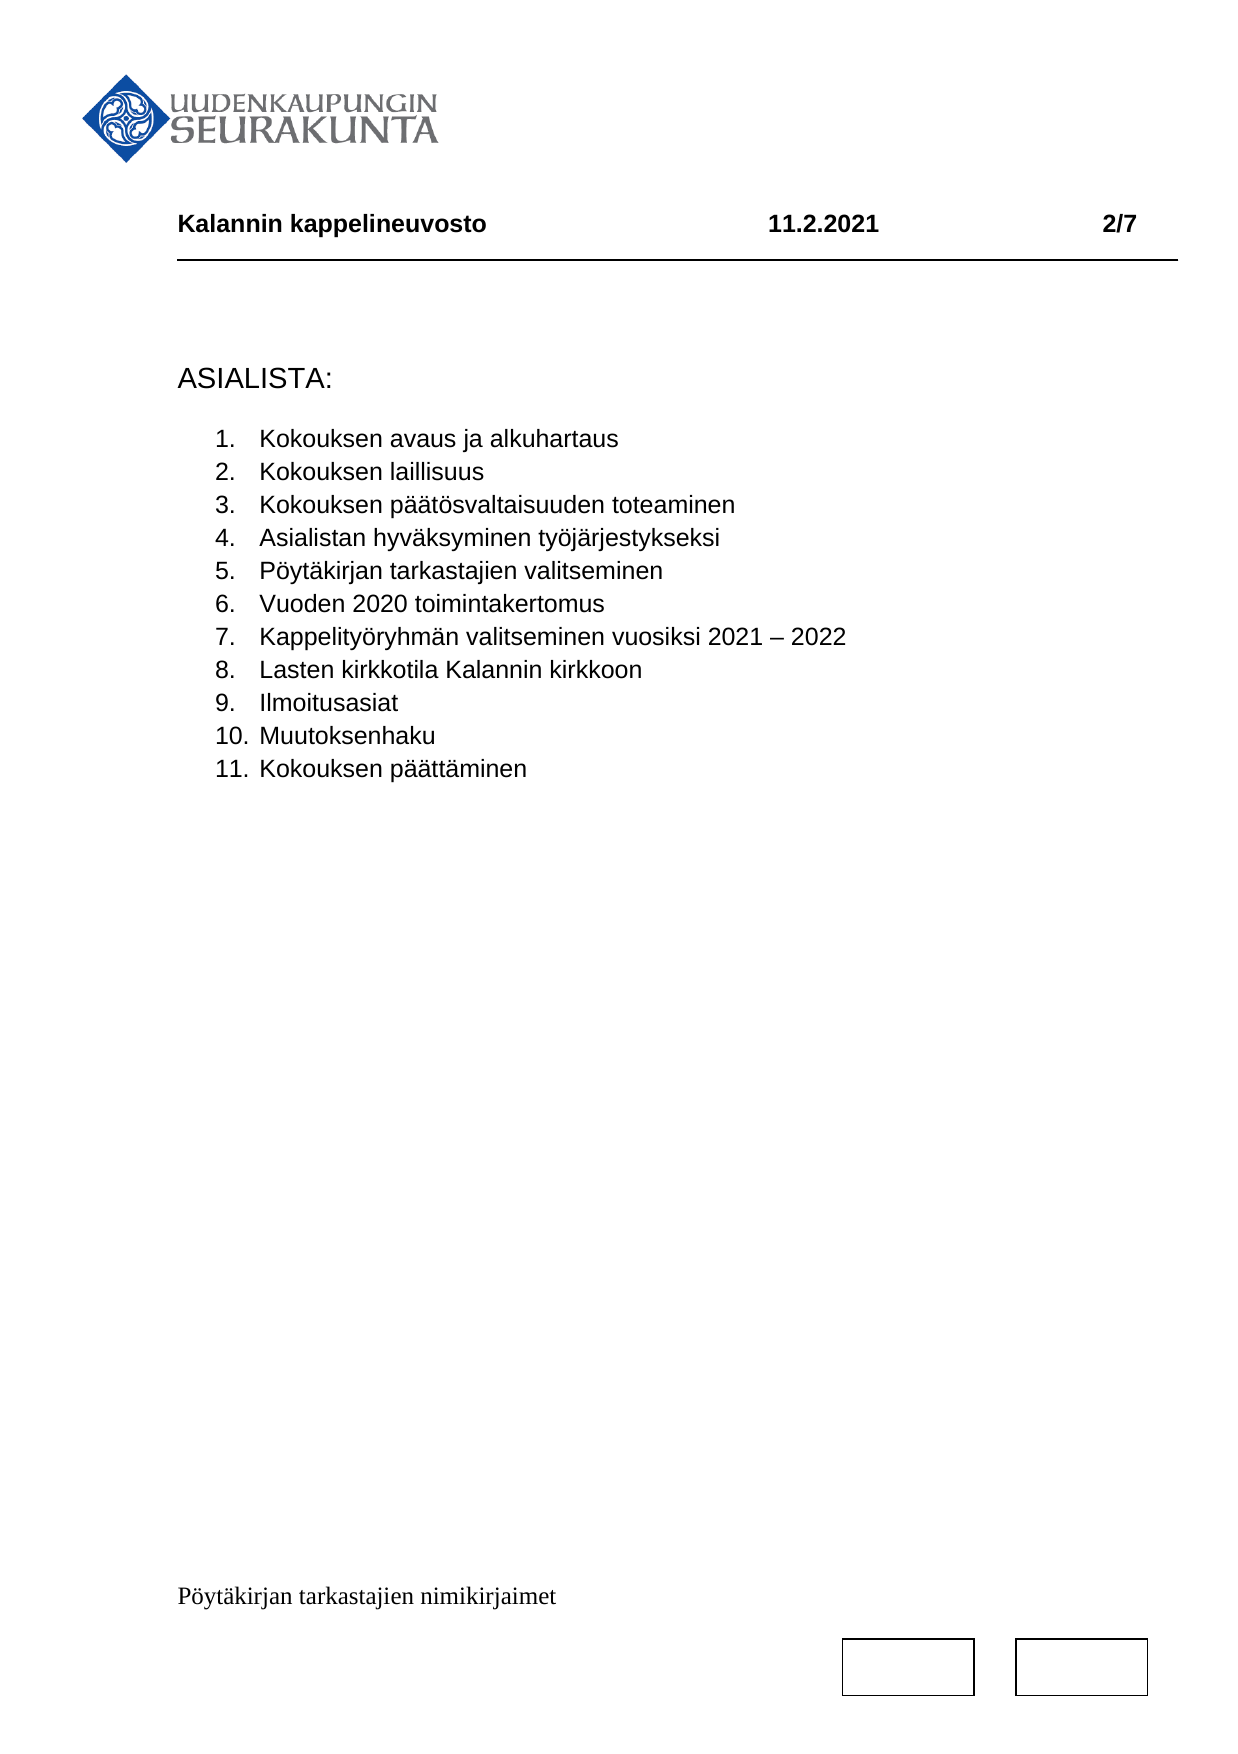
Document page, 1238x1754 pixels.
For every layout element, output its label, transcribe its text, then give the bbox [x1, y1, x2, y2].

list Kokouksen avaus ja alkuhartaus [215, 424, 1178, 452]
list Muutoksenhaku [215, 721, 1178, 750]
list Kokouksen laillisuus [215, 457, 1178, 486]
list Asialistan hyväksyminen työjärjestykseksi [215, 523, 1178, 552]
list Pöytäkirjan tarkastajien valitseminen [215, 556, 1178, 584]
list Kappelityöryhmän valitseminen vuosiksi 2021 – 2022 [215, 622, 1178, 651]
list Kokouksen päätösvaltaisuuden toteaminen [215, 490, 1178, 518]
list Vuoden 2020 toimintakertomus [215, 589, 1178, 618]
text ASIALISTA: [177, 361, 1178, 395]
picture [76, 62, 446, 166]
list Kokouksen päättäminen [215, 754, 1178, 783]
list Lasten kirkkotila Kalannin kirkkoon [215, 655, 1178, 684]
list Ilmoitusasiat [215, 688, 1178, 717]
